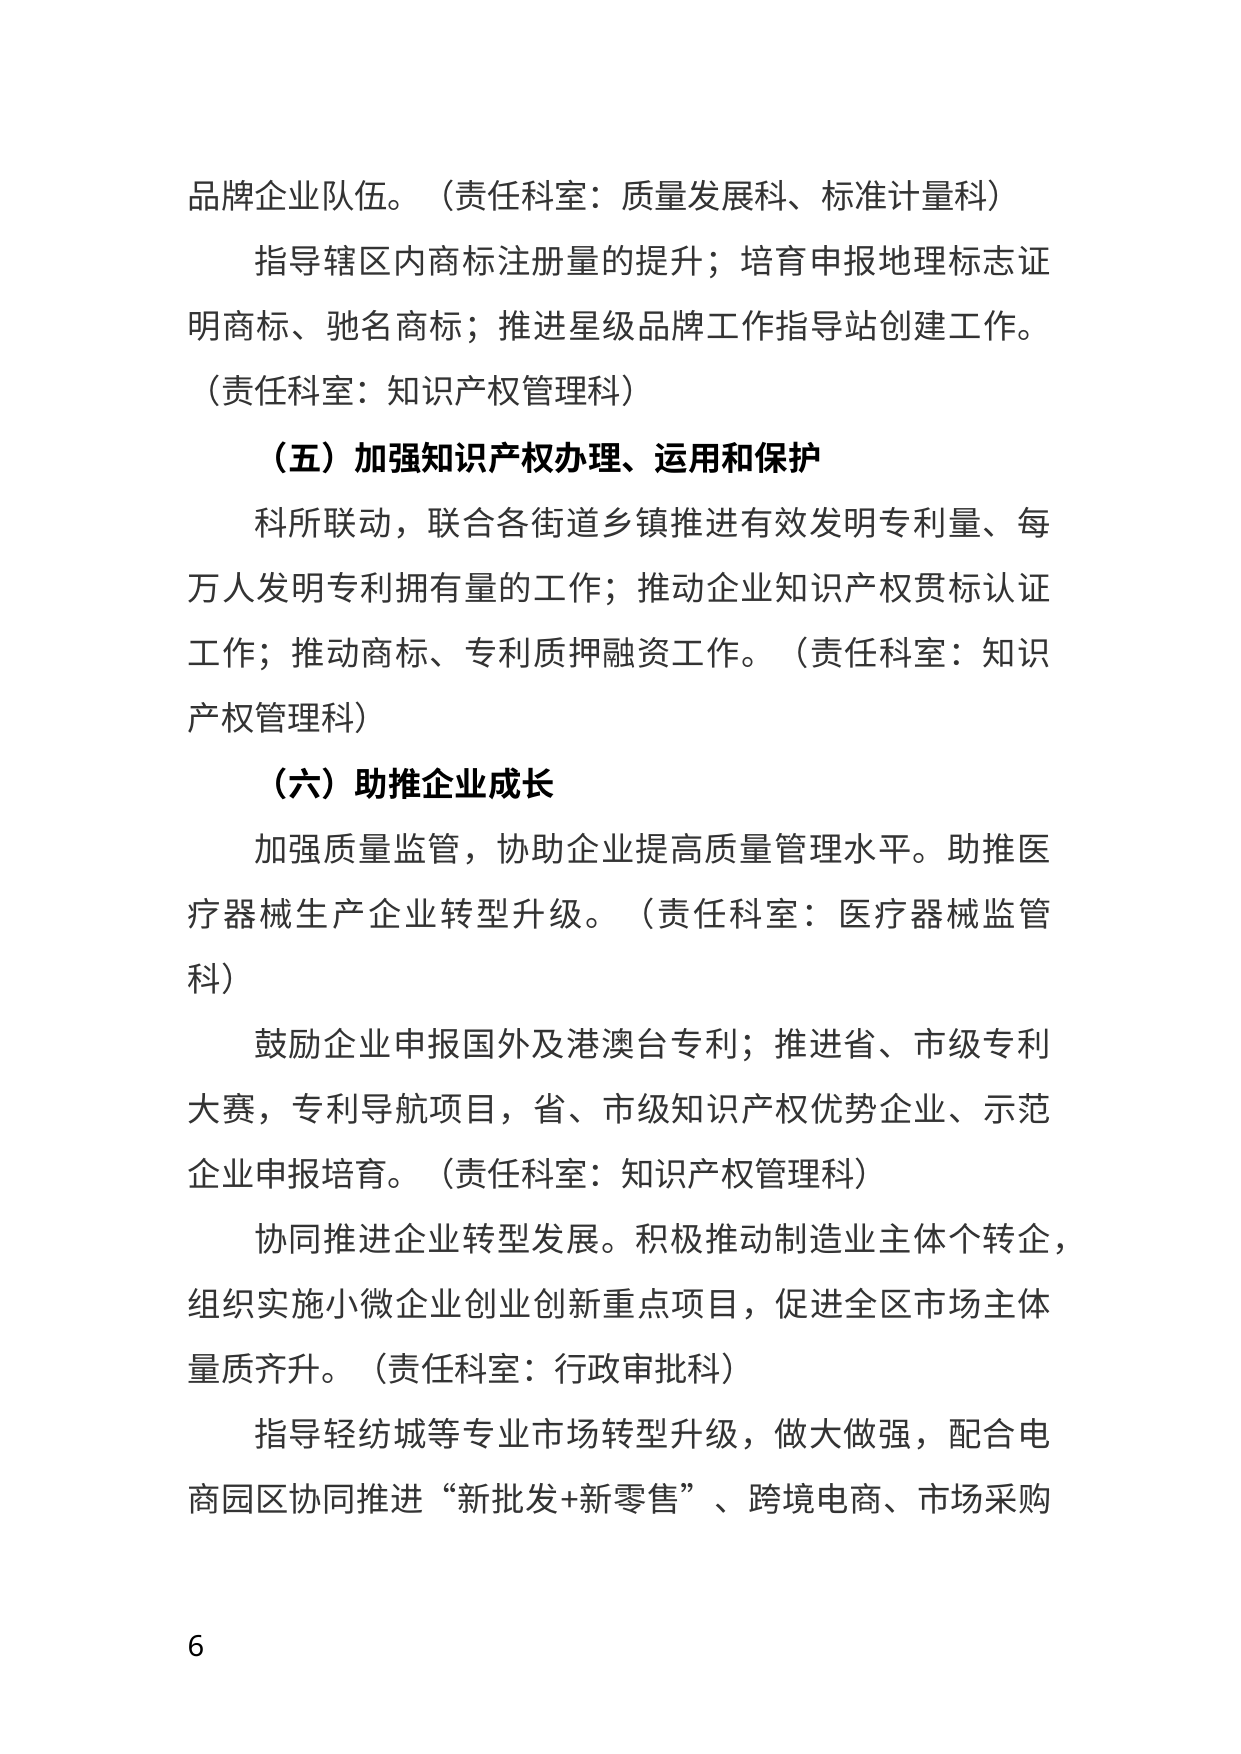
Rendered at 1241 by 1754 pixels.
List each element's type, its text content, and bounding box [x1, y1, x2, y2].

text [187, 1399, 1053, 1529]
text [187, 162, 1053, 227]
text 指导辖区内商标注册量的提升；培育申报地理标志证明商标、驰名商标；推进星级品牌工作指导站创建工作。（责任科室：知识产权管理科） [187, 227, 1053, 422]
text （六）助推企业成长 [187, 749, 1053, 814]
text 加强质量监管，协助企业提高质量管理水平。助推医疗器械生产企业转型升级。（责任科室：医疗器械监管科） [187, 814, 1053, 1009]
text 鼓励企业申报国外及港澳台专利；推进省、市级专利大赛，专利导航项目，省、市级知识产权优势企业、示范企业申报培育。（责任科室：知识产权管理科） [187, 1009, 1053, 1204]
text 科所联动，联合各街道乡镇推进有效发明专利量、每万人发明专利拥有量的工作；推动企业知识产权贯标认证工作；推动商标、专利质押融资工作。（责任科室：知识产权管理科） [187, 488, 1053, 748]
text （五）加强知识产权办理、运用和保护 [187, 423, 1053, 488]
text 协同推进企业转型发展。积极推动制造业主体个转企，组织实施小微企业创业创新重点项目，促进全区市场主体量质齐升。（责任科室：行政审批科） [187, 1204, 1053, 1399]
